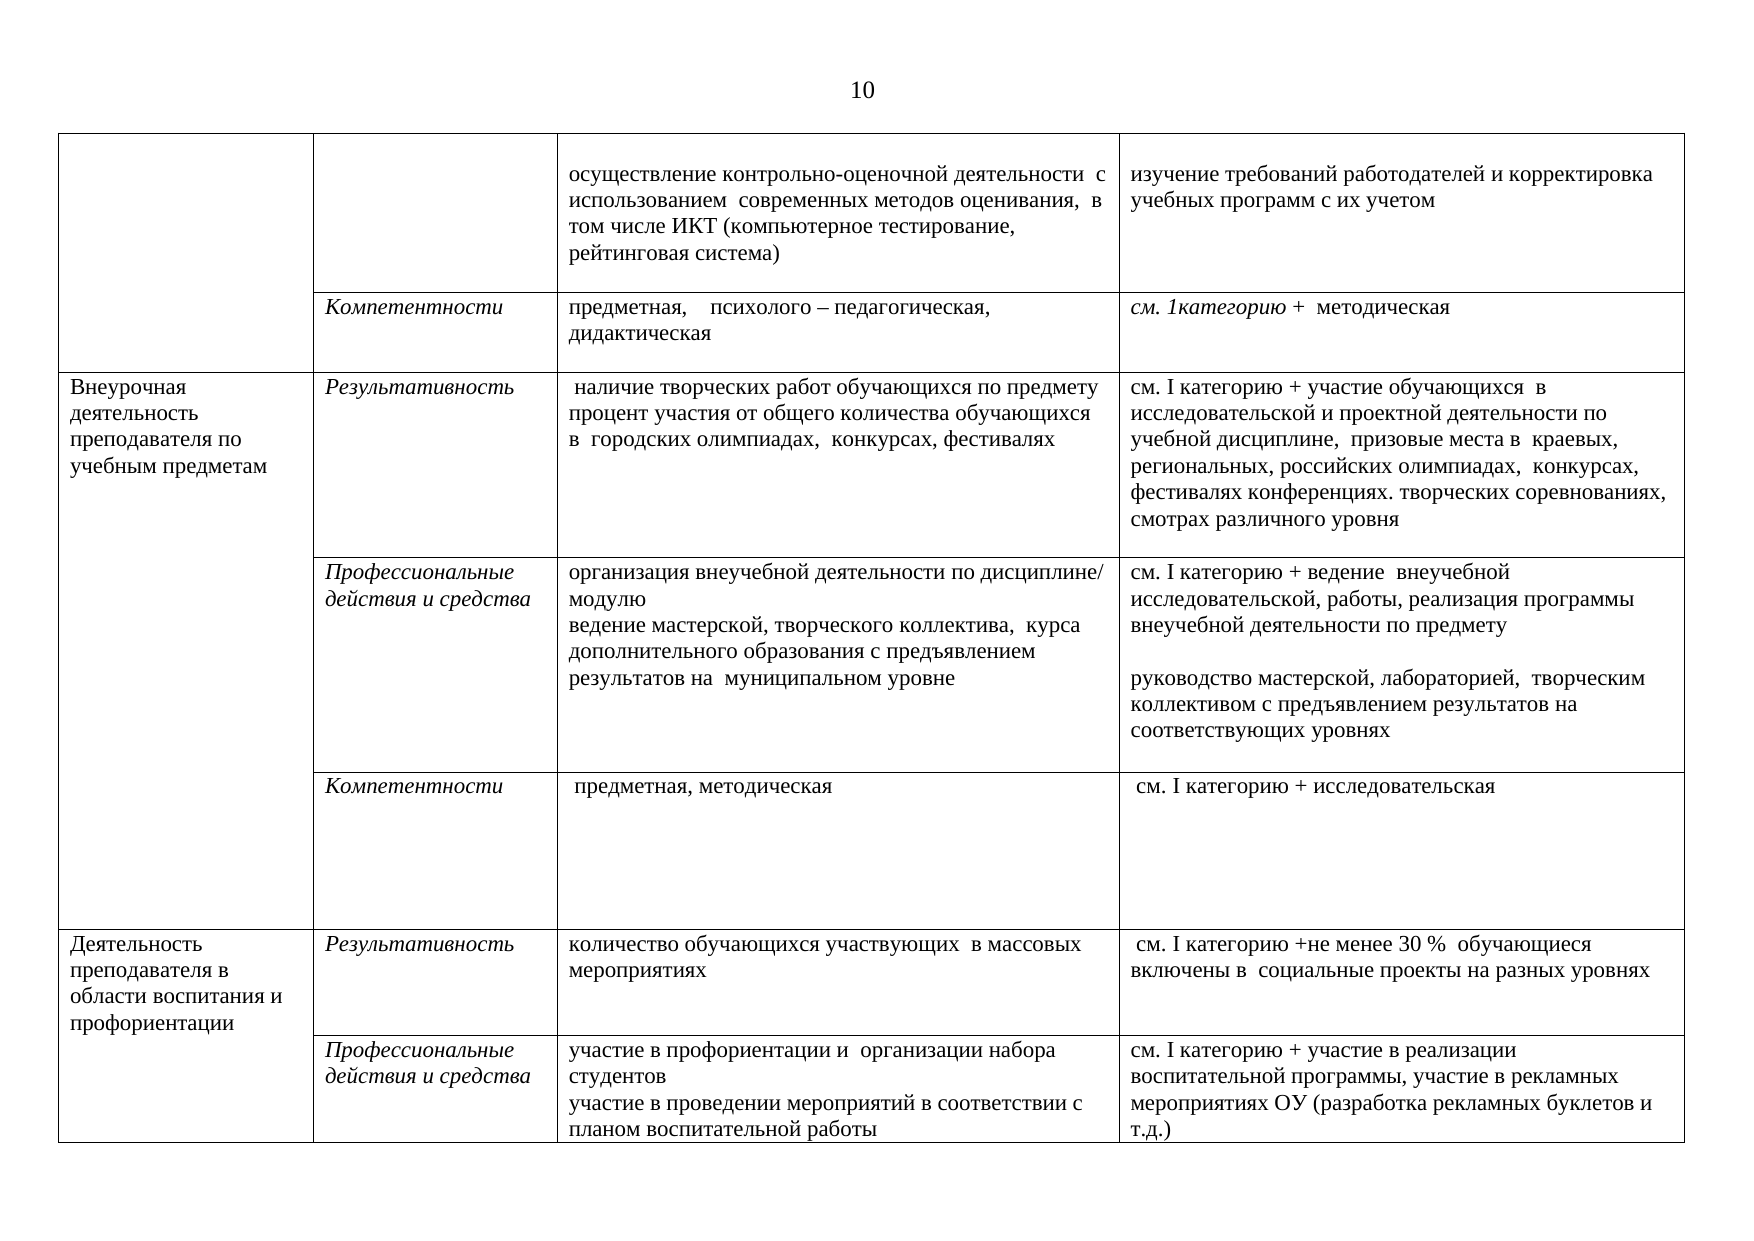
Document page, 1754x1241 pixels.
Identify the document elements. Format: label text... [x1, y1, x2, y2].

table_cell см. 1категорию + методическая [1120, 293, 1684, 372]
table_cell Компетентности [314, 293, 557, 372]
table_cell см. I категорию + ведение внеучебной исследовательской, работы, реализация программы внеучебной деятельности по предмету руководство мастерской, лабораторией, творческим коллективом с предъявлением результатов на соответствующих уровнях [1120, 558, 1684, 772]
table_cell Деятельность преподавателя в области воспитания и профориентации [59, 930, 313, 1142]
table_cell количество обучающихся участвующих в массовых мероприятиях [558, 930, 1119, 1035]
table_cell Профессиональные действия и средства [314, 558, 557, 772]
table_cell см. I категорию + исследовательская [1120, 773, 1684, 929]
table_cell Компетентности [314, 773, 557, 929]
table_cell Результативность [314, 373, 557, 557]
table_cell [558, 1036, 1119, 1142]
table_cell см. I категорию +не менее 30 % обучающиеся включены в социальные проекты на разных уровнях [1120, 930, 1684, 1035]
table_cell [314, 1036, 557, 1142]
table_cell организация внеучебной деятельности по дисциплине/ модулю ведение мастерской, творческого коллектива, курса дополнительного образования с предъявлением результатов на муниципальном уровне [558, 558, 1119, 772]
table_cell предметная, психолого – педагогическая, дидактическая [558, 293, 1119, 372]
table_cell наличие творческих работ обучающихся по предмету процент участия от общего количества обучающихся в городских олимпиадах, конкурсах, фестивалях [558, 373, 1119, 557]
table_cell Результативность [314, 930, 557, 1035]
table_cell Внеурочная деятельность преподавателя по учебным предметам [59, 373, 313, 929]
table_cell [1120, 134, 1684, 292]
table_cell см. I категорию + участие обучающихся в исследовательской и проектной деятельности по учебной дисциплине, призовые места в краевых, региональных, российских олимпиадах, конкурсах, фестивалях конференциях. творческих соревнованиях, смотрах различного уровня [1120, 373, 1684, 557]
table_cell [558, 134, 1119, 292]
table_cell предметная, методическая [558, 773, 1119, 929]
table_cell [1120, 1036, 1684, 1142]
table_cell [314, 134, 557, 292]
